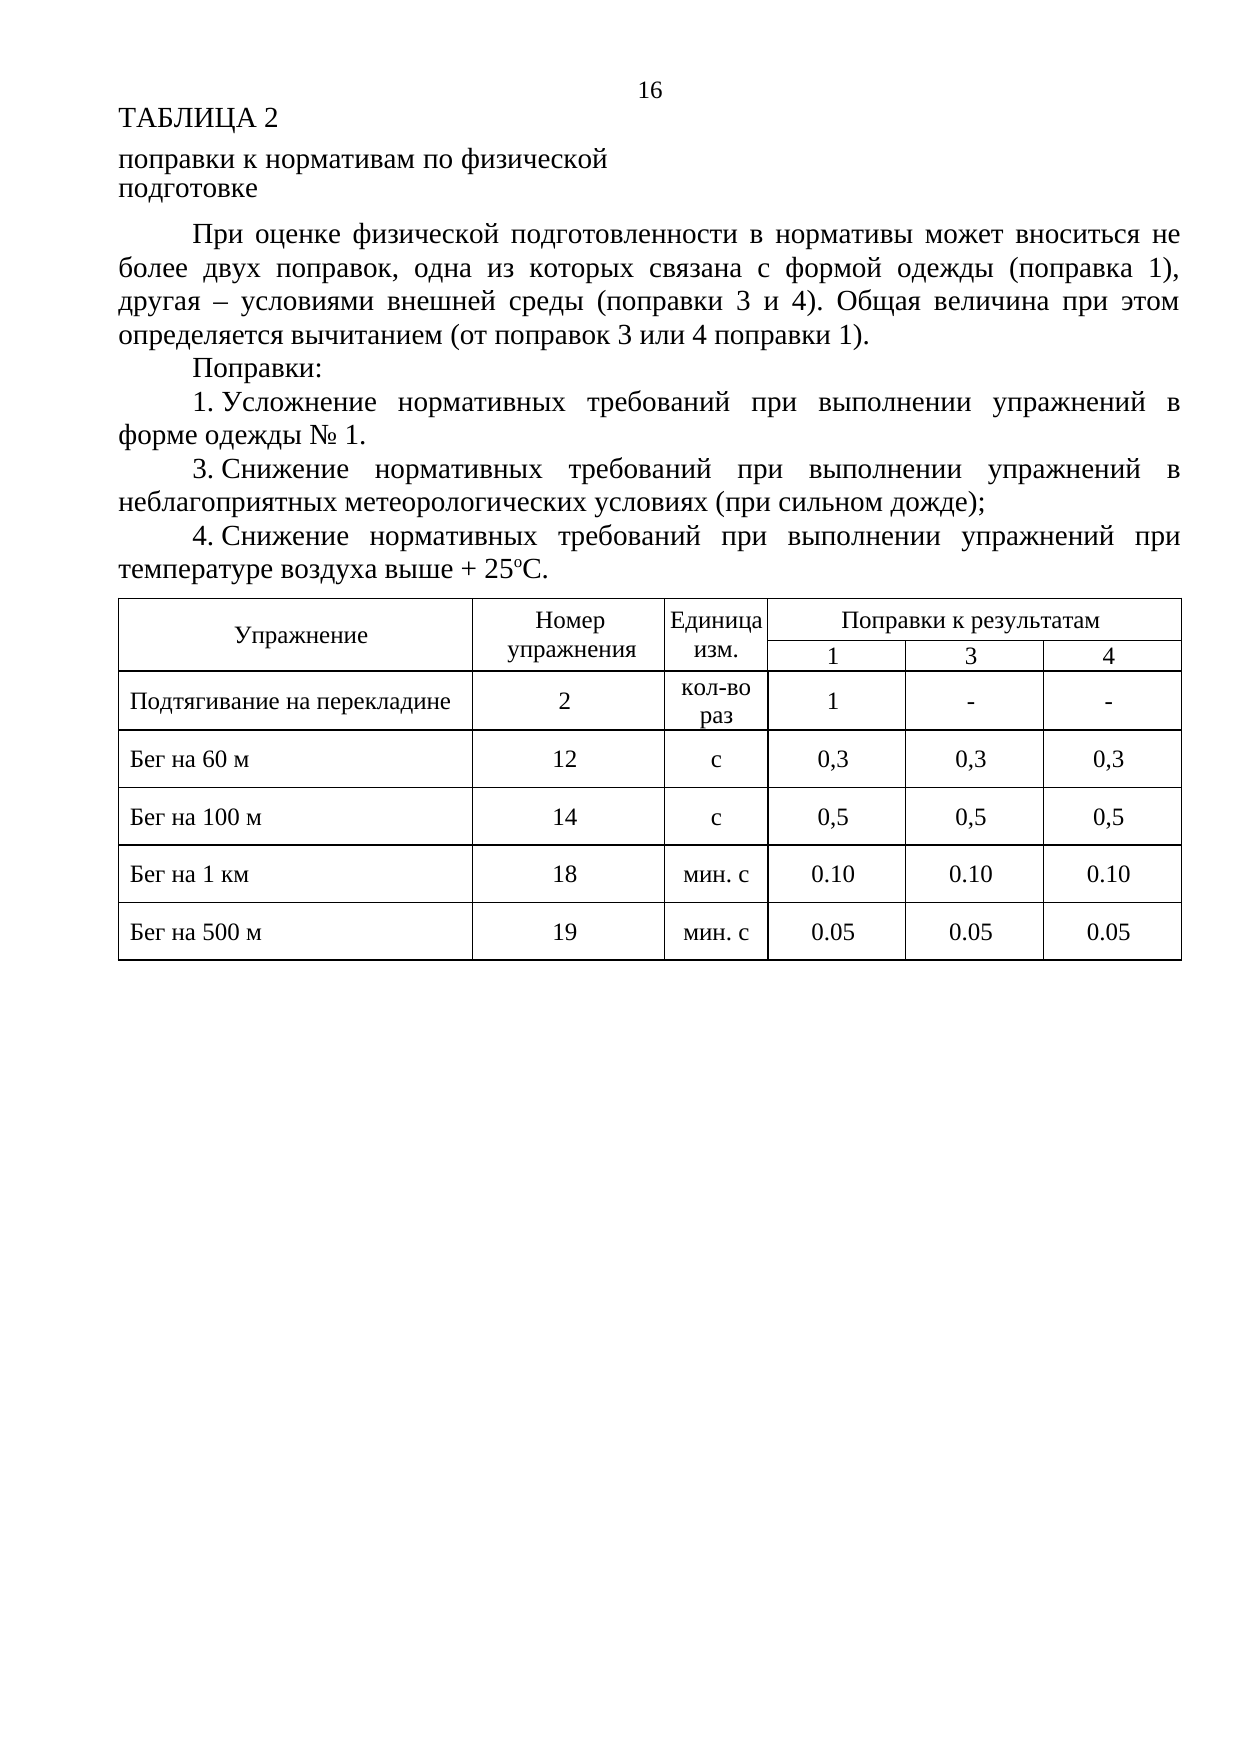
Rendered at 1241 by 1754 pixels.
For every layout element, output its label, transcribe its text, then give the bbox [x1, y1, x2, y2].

table_cell 0,5 [769, 788, 905, 844]
table_cell 18 [473, 846, 664, 902]
table_cell 14 [473, 788, 664, 844]
table_cell 0.10 [1044, 846, 1181, 902]
table_cell 1 [768, 641, 905, 670]
table_header Упражнение [119, 599, 472, 670]
table_cell 0.10 [769, 846, 905, 902]
table_cell 0,3 [906, 731, 1043, 787]
table_cell Подтягивание на перекладине [119, 672, 472, 729]
table_cell 4 [1044, 641, 1181, 670]
table_cell 2 [473, 672, 664, 729]
text 1. Усложнение нормативных требований при выполнении упражнений в форме одежды № 1. [118, 384, 1181, 451]
table_cell Бег на 60 м [119, 731, 472, 787]
table_header Поправки к результатам [768, 599, 1181, 640]
table_cell Бег на 1 км [119, 846, 472, 902]
table_cell 0,5 [906, 788, 1043, 844]
table_cell с [665, 731, 767, 787]
table_cell 3 [906, 641, 1043, 670]
text Поправки: [118, 350, 1181, 384]
table_cell 0,3 [1044, 731, 1181, 787]
table_cell мин. с [665, 846, 767, 902]
table_cell 0.10 [906, 846, 1043, 902]
table_cell - [906, 672, 1043, 729]
text ТАБЛИЦА 2 [118, 104, 1181, 133]
text 4. Снижение нормативных требований при выполнении упражнений при температуре воздуха выше + 25оС. [118, 518, 1181, 585]
table_cell - [1044, 672, 1181, 729]
table_cell 1 [769, 672, 905, 729]
table_header Номер упражнения [473, 599, 664, 670]
table_cell 0,3 [769, 731, 905, 787]
table_cell 0.05 [769, 903, 905, 959]
text поправки к нормативам по физической подготовке [118, 145, 608, 204]
table_cell 19 [473, 903, 664, 959]
text При оценке физической подготовленности в нормативы может вноситься не более двух поправок, одна из которых связана с формой одежды (поправка 1), другая – условиями внешней среды (поправки 3 и 4). Общая величина при этом определяется вычитанием (от поправок 3 или 4 поправки 1). [118, 216, 1181, 350]
table_cell Бег на 100 м [119, 788, 472, 844]
table_cell 0.05 [1044, 903, 1181, 959]
table_cell Бег на 500 м [119, 903, 472, 959]
text 3. Снижение нормативных требований при выполнении упражнений в неблагоприятных метеорологических условиях (при сильном дожде); [118, 451, 1181, 518]
table_cell кол-во раз [665, 672, 767, 729]
table_cell 0.05 [906, 903, 1043, 959]
table_header Единица изм. [665, 599, 767, 670]
table_cell 0,5 [1044, 788, 1181, 844]
table_cell 12 [473, 731, 664, 787]
table_cell с [665, 788, 767, 844]
table_cell мин. с [665, 903, 767, 959]
